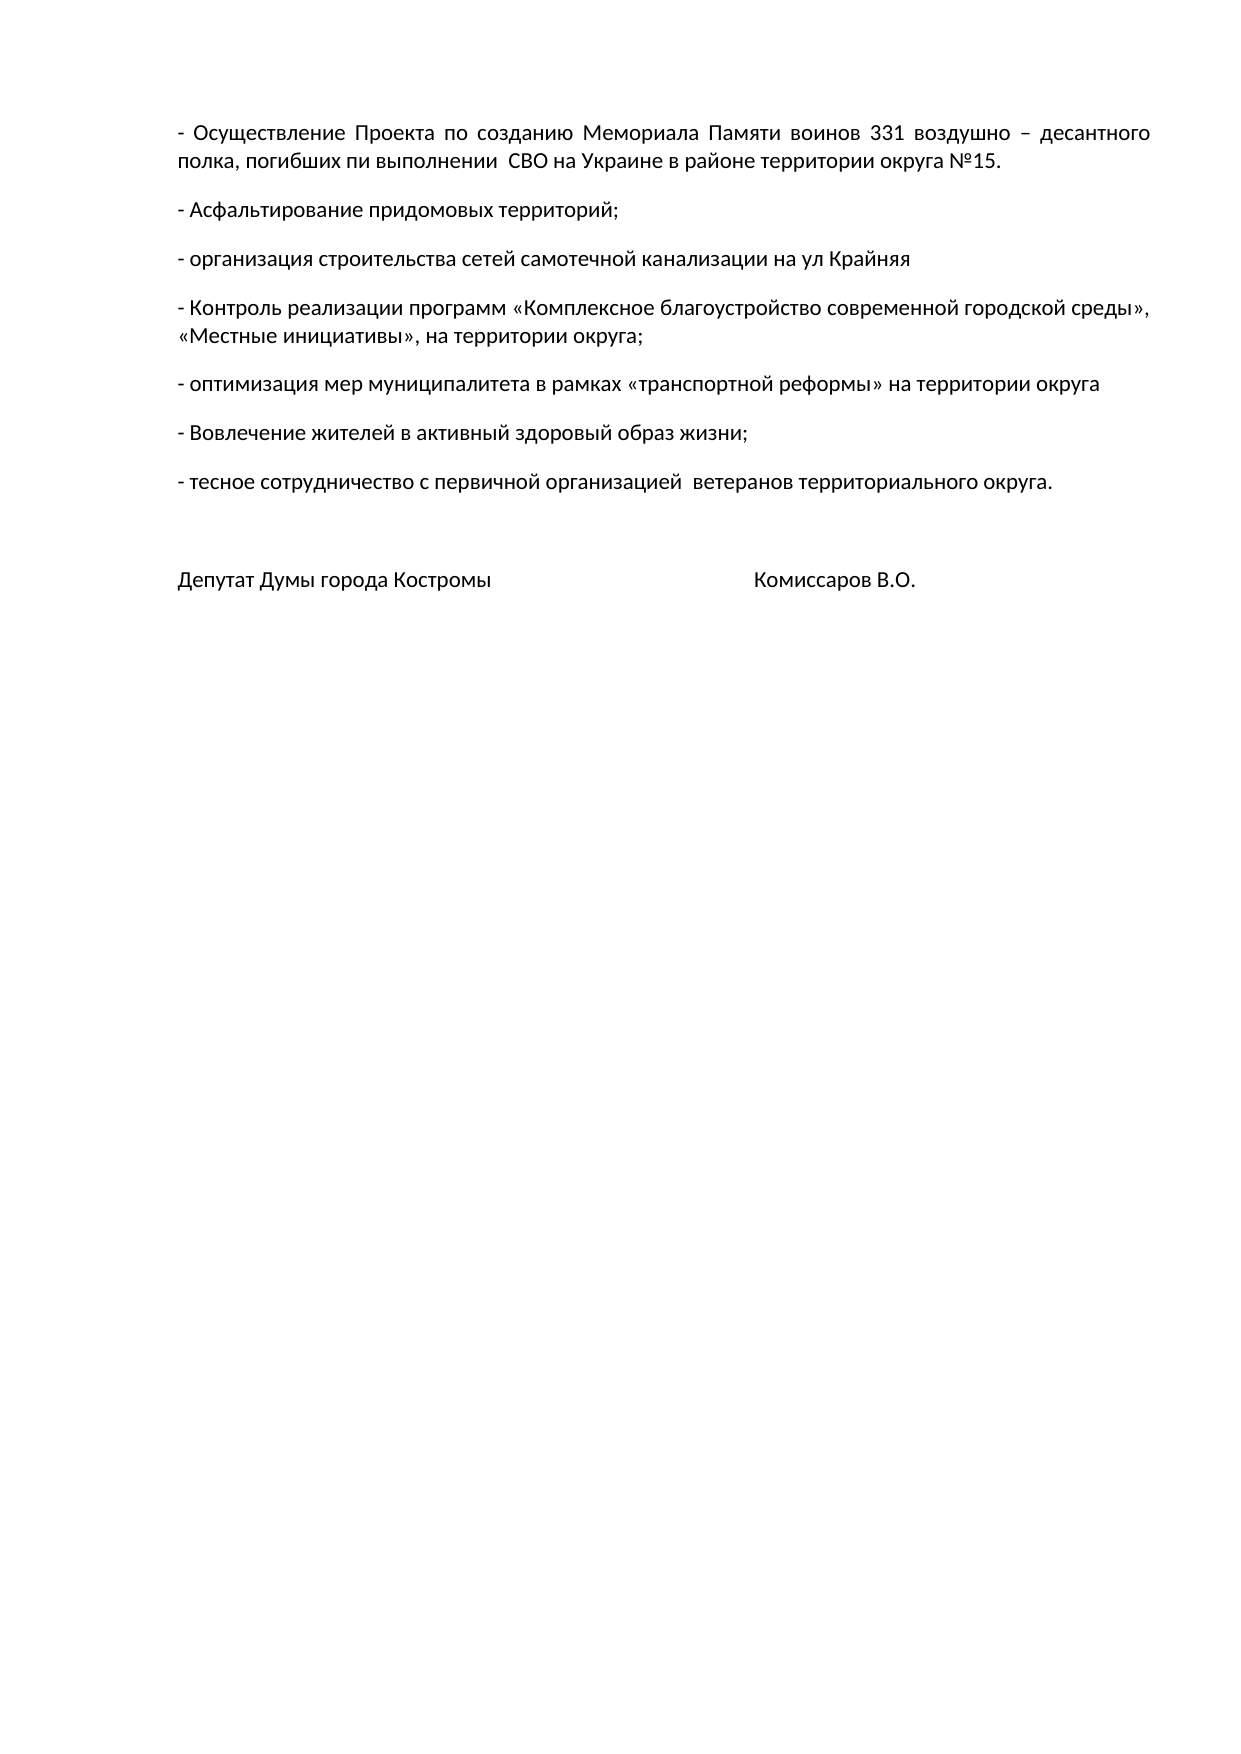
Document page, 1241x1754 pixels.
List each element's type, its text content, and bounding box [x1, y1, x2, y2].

text Депутат Думы города Костромы Комиссаров В.О. [177, 565, 1152, 593]
text - Осуществление Проекта по созданию Мемориала Памяти воинов 331 воздушно – десантного полка, погибших пи выполнении СВО на Украине в районе территории округа №15. [177, 118, 1152, 174]
text - организация строительства сетей самотечной канализации на ул Крайняя [177, 244, 1152, 272]
text - Вовлечение жителей в активный здоровый образ жизни; [177, 418, 1152, 446]
text - оптимизация мер муниципалитета в рамках «транспортной реформы» на территории округа [177, 369, 1152, 398]
text - Асфальтирование придомовых территорий; [177, 195, 1152, 223]
text - Контроль реализации программ «Комплексное благоустройство современной городской среды», «Местные инициативы», на территории округа; [177, 293, 1152, 349]
text - тесное сотрудничество с первичной организацией ветеранов территориального округа. [177, 467, 1152, 495]
